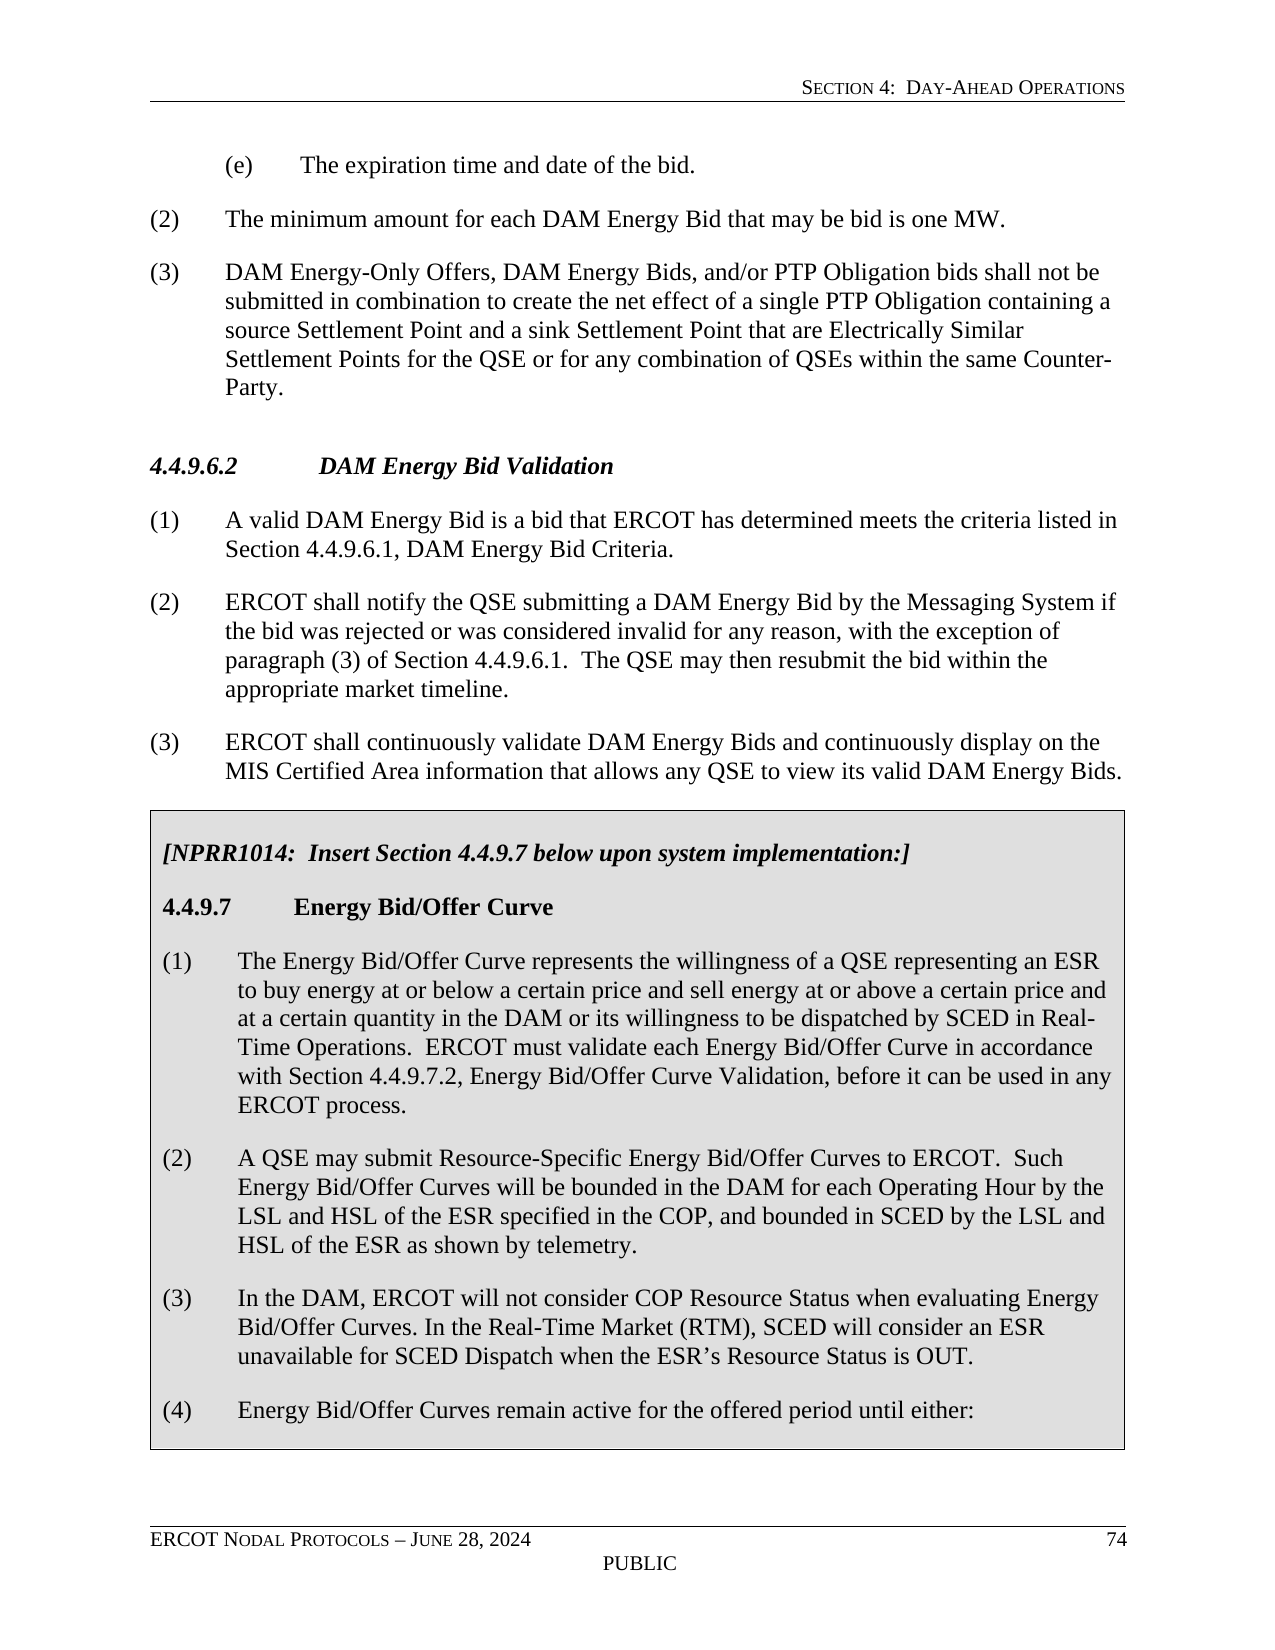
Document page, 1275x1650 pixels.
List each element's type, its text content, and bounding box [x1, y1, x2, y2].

list (e) The expiration time and date of the bid. [225, 150, 1125, 179]
text 4.4.9.6.2 DAM Energy Bid Validation [150, 451, 1125, 480]
text (3) DAM Energy-Only Offers, DAM Energy Bids, and/or PTP Obligation bids shall not be submitted in combination to create the net effect of a single PTP Obligation containing a source Settlement Point and a sink Settlement Point that are Electrically Similar Settlement Points for the QSE or for any combination of QSEs within the same Counter-Party. [150, 257, 1125, 401]
text (2) The minimum amount for each DAM Energy Bid that may be bid is one MW. [150, 204, 1125, 232]
text (2) ERCOT shall notify the QSE submitting a DAM Energy Bid by the Messaging System if the bid was rejected or was considered invalid for any reason, with the exception of paragraph (3) of Section 4.4.9.6.1. The QSE may then resubmit the bid within the appropriate market timeline. [150, 587, 1125, 702]
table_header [151, 811, 1124, 1448]
text (1) A valid DAM Energy Bid is a bid that ERCOT has determined meets the criteria listed in Section 4.4.9.6.1, DAM Energy Bid Criteria. [150, 505, 1125, 562]
text (3) ERCOT shall continuously validate DAM Energy Bids and continuously display on the MIS Certified Area information that allows any QSE to view its valid DAM Energy Bids. [150, 727, 1125, 785]
